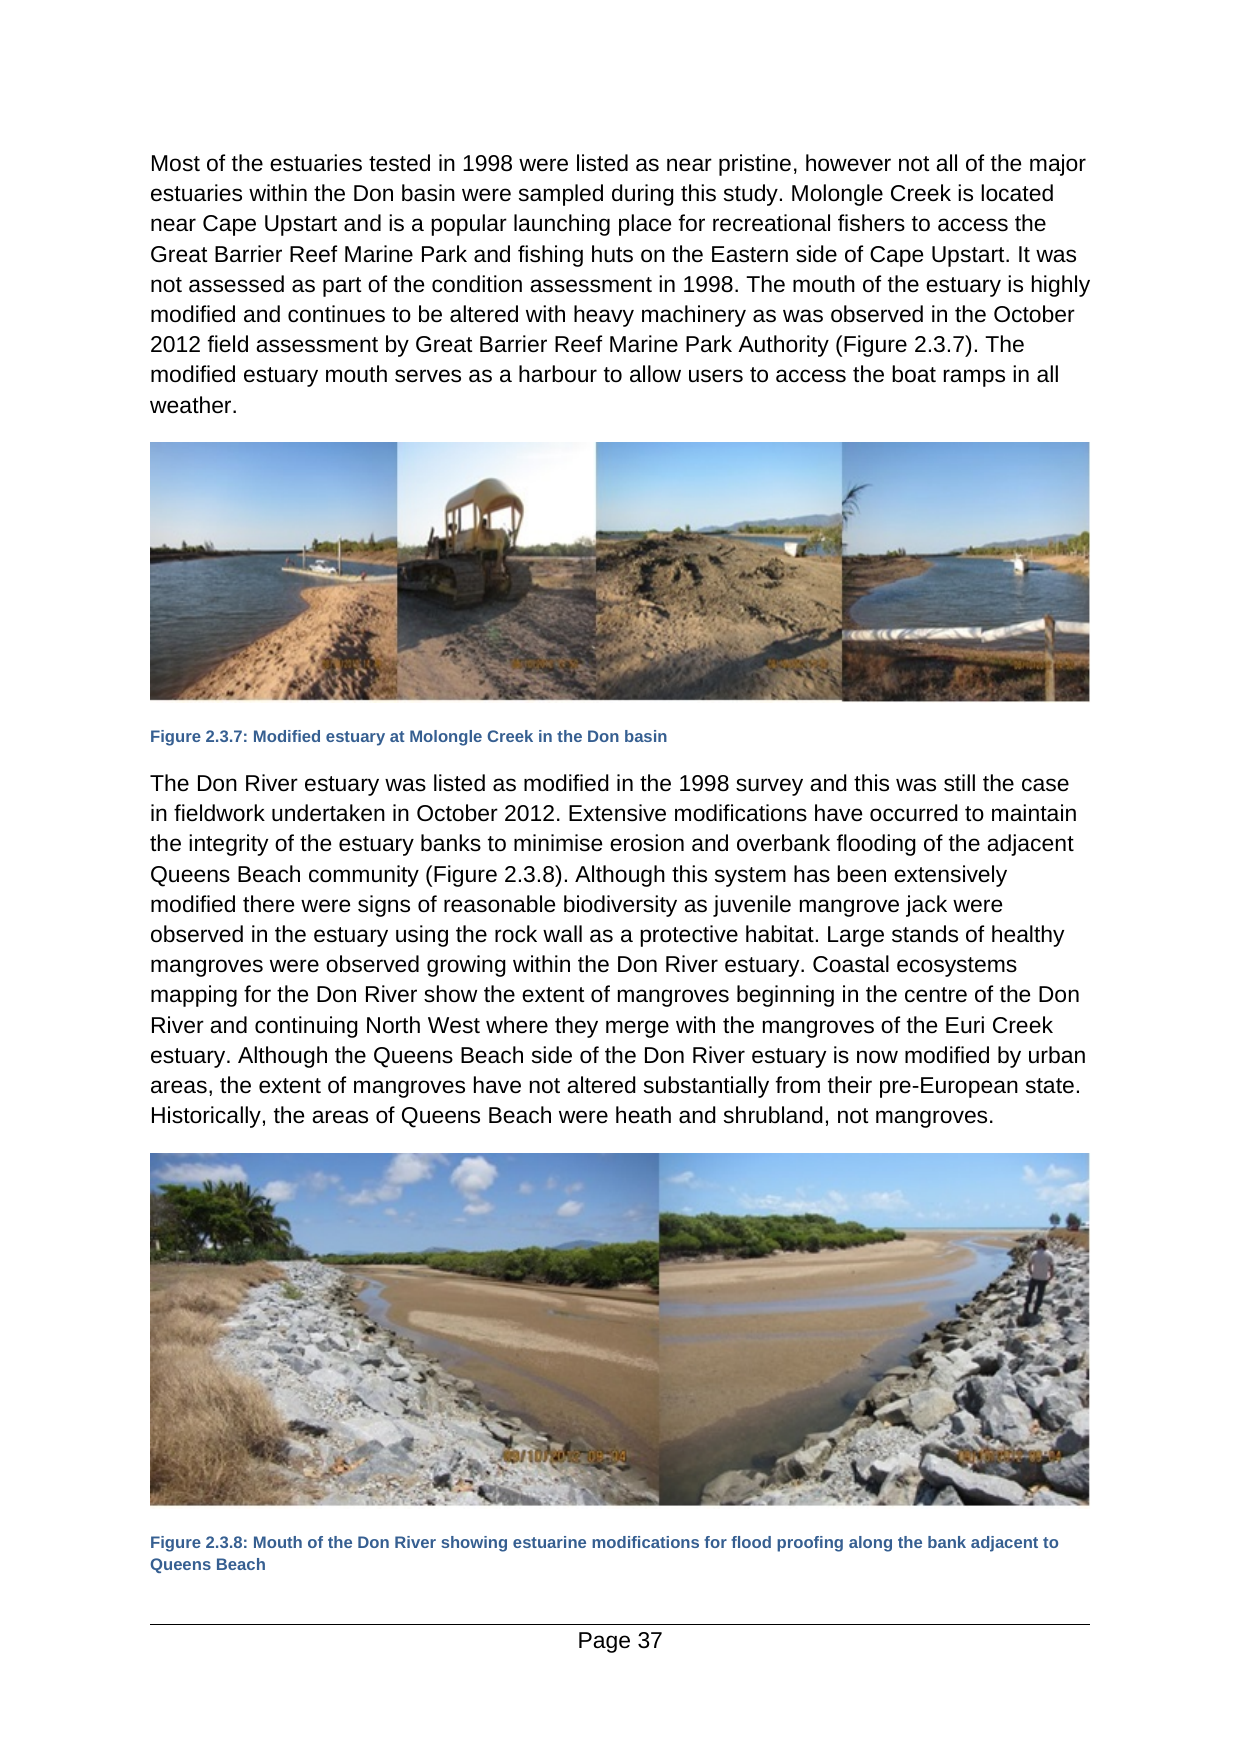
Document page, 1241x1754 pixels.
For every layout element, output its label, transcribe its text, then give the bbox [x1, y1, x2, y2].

picture [150, 442, 1091, 703]
picture [150, 1153, 1091, 1509]
text The Don River estuary was listed as modified in the 1998 survey and this was still the case in fieldwork undertaken in October 2012. Extensive modifications have occurred to maintain the integrity of the estuary banks to minimise erosion and overbank flooding of the adjacent Queens Beach community (Figure 2.3.8). Although this system has been extensively modified there were signs of reasonable biodiversity as juvenile mangrove jack were observed in the estuary using the rock wall as a protective habitat. Large stands of healthy mangroves were observed growing within the Don River estuary. Coastal ecosystems mapping for the Don River show the extent of mangroves beginning in the centre of the Don River and continuing North West where they merge with the mangroves of the Euri Creek estuary. Although the Queens Beach side of the Don River estuary is now modified by urban areas, the extent of mangroves have not altered substantially from their pre-European state. Historically, the areas of Queens Beach were heath and shrubland, not mangroves. [150, 770, 1090, 1128]
text Figure 2.3.8: Mouth of the Don River showing estuarine modifications for flood proofing along the bank adjacent to Queens Beach [150, 1533, 1090, 1574]
text Figure 2.3.7: Modified estuary at Molongle Creek in the Don basin [150, 727, 1090, 746]
text Most of the estuaries tested in 1998 were listed as near pristine, however not all of the major estuaries within the Don basin were sampled during this study. Molongle Creek is located near Cape Upstart and is a popular launching place for recreational fishers to access the Great Barrier Reef Marine Park and fishing huts on the Eastern side of Cape Upstart. It was not assessed as part of the condition assessment in 1998. The mouth of the estuary is highly modified and continues to be altered with heavy machinery as was observed in the October 2012 field assessment by Great Barrier Reef Marine Park Authority (Figure 2.3.7). The modified estuary mouth serves as a harbour to allow users to access the boat ramps in all weather. [150, 150, 1090, 418]
